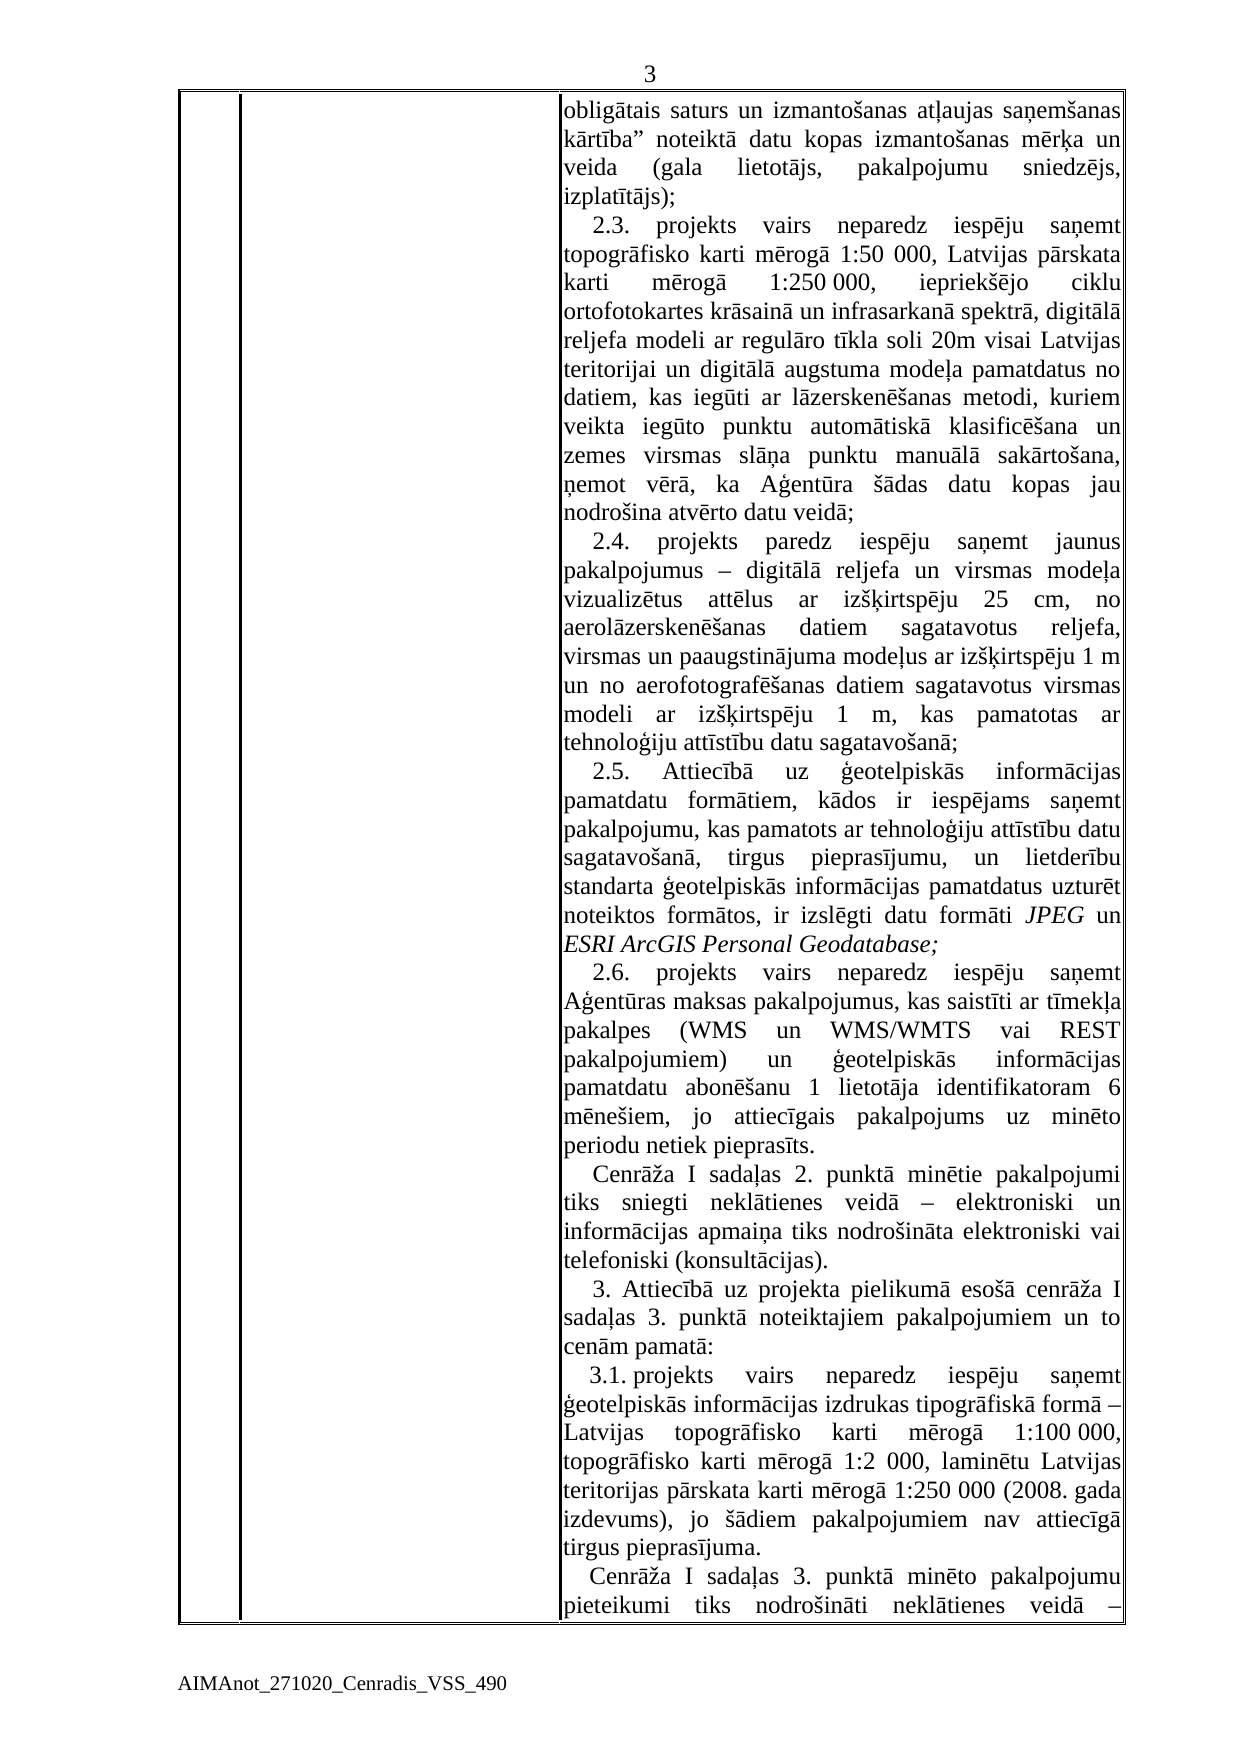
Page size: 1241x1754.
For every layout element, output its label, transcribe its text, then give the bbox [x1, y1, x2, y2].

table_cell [560, 92, 1123, 1622]
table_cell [240, 90, 560, 1622]
table_cell 2. [180, 90, 240, 1622]
